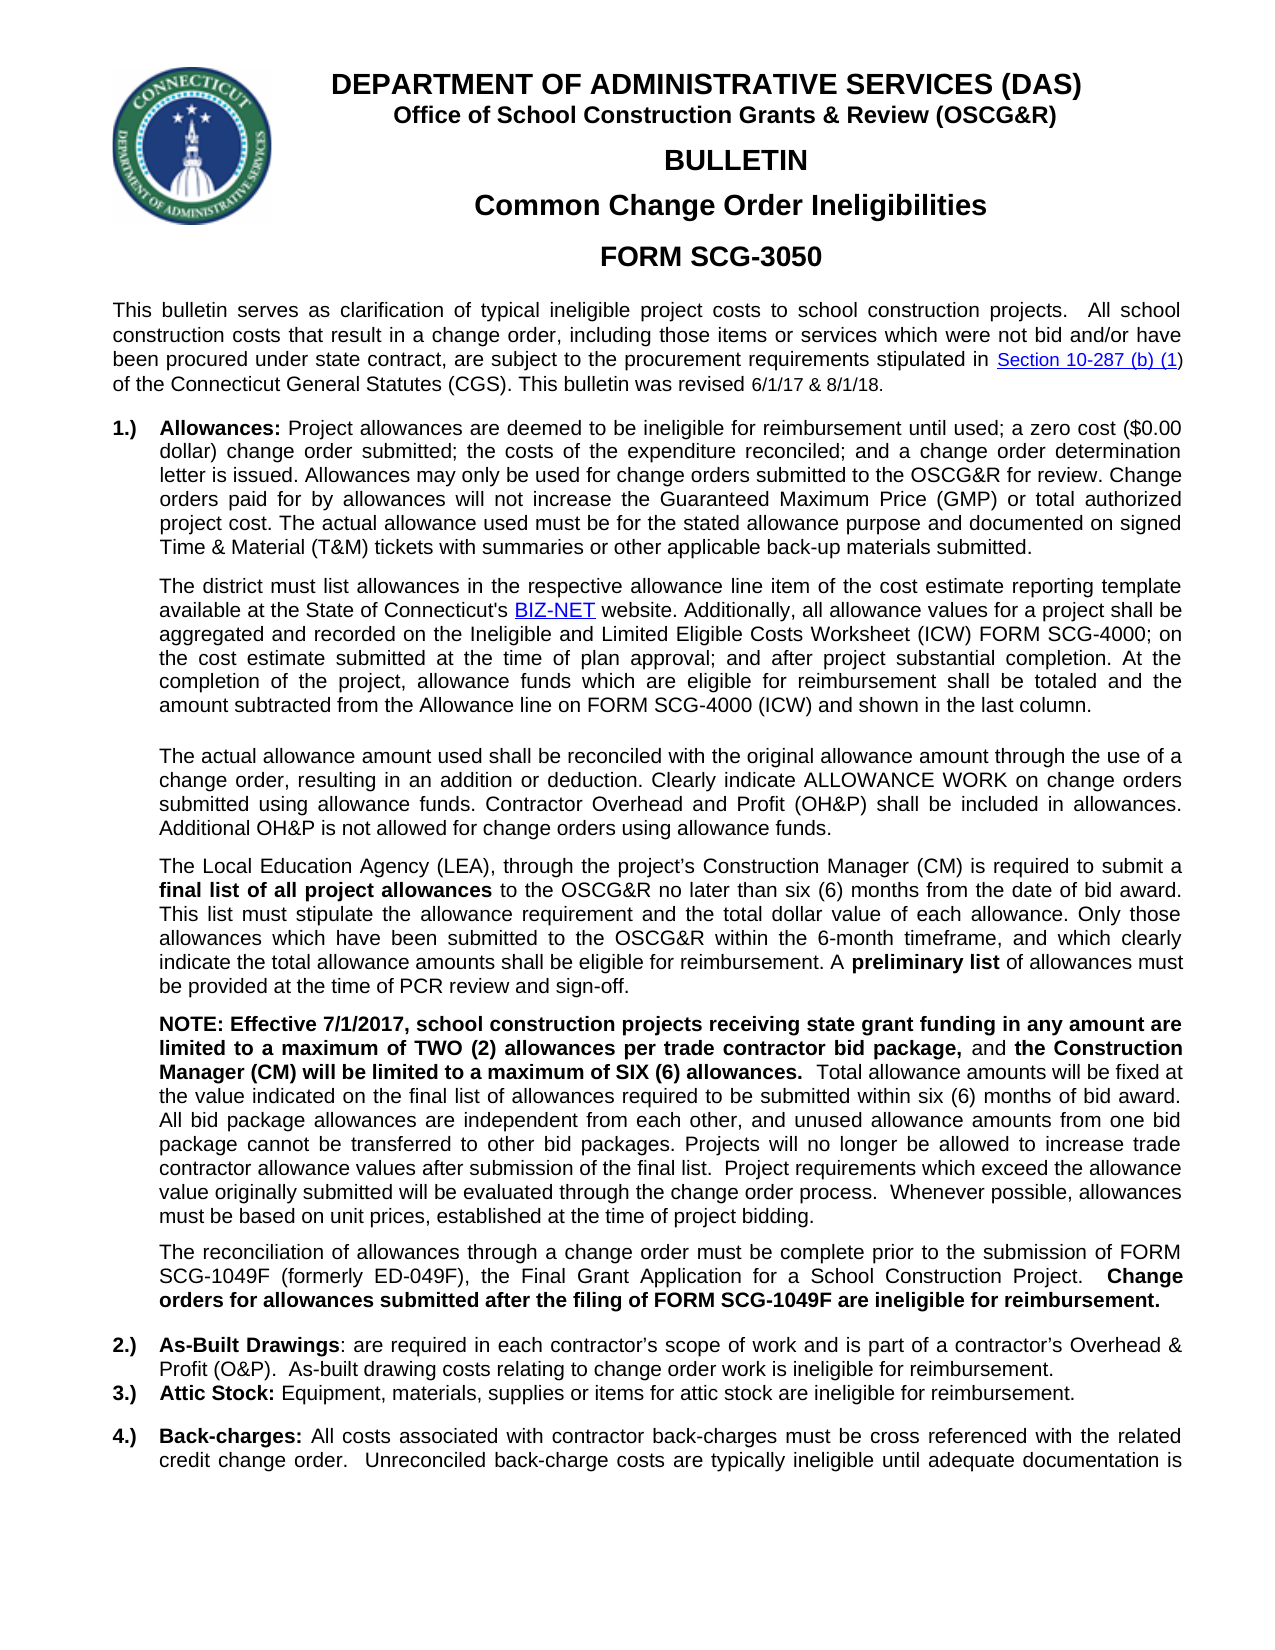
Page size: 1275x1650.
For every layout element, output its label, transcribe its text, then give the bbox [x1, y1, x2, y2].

text 2.) As-Built Drawings: are required in each contractor’s scope of work and is part of a contractor’s Overhead & Profit (O&P). As-built drawing costs relating to change order work is ineligible for reimbursement. [112, 1333, 1183, 1381]
text The Local Education Agency (LEA), through the project’s Construction Manager (CM) is required to submit a final list of all project allowances to the OSCG&R no later than six (6) months from the date of bid award. This list must stipulate the allowance requirement and the total dollar value of each allowance. Only those allowances which have been submitted to the OSCG&R within the 6-month timeframe, and which clearly indicate the total allowance amounts shall be eligible for reimbursement. A preliminary list of allowances must be provided at the time of PCR review and sign-off. [159, 854, 1183, 997]
text 3.) Attic Stock: Equipment, materials, supplies or items for attic stock are ineligible for reimbursement. [112, 1381, 1183, 1404]
text BULLETIN [272, 143, 1116, 177]
text DEPARTMENT OF ADMINISTRATIVE SERVICES (DAS) [272, 67, 1116, 101]
text FORM SCG-3050 [342, 240, 1135, 272]
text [112, 1424, 1183, 1472]
text Office of School Construction Grants & Review (OSCG&R) [272, 101, 1125, 128]
text The reconciliation of allowances through a change order must be complete prior to the submission of FORM SCG-1049F (formerly ED-049F), the Final Grant Application for a School Construction Project. Change orders for allowances submitted after the filing of FORM SCG-1049F are ineligible for reimbursement. [159, 1239, 1183, 1311]
picture [112, 67, 272, 225]
text The district must list allowances in the respective allowance line item of the cost estimate reporting template available at the State of Connecticut's BIZ-NET website. Additionally, all allowance values for a project shall be aggregated and recorded on the Ineligible and Limited Eligible Costs Worksheet (ICW) FORM SCG-4000; on the cost estimate submitted at the time of plan approval; and after project substantial completion. At the completion of the project, allowance funds which are eligible for reimbursement shall be totaled and the amount subtracted from the Allowance line on FORM SCG-4000 (ICW) and shown in the last column. [112, 573, 1183, 717]
text NOTE: Effective 7/1/2017, school construction projects receiving state grant funding in any amount are limited to a maximum of TWO (2) allowances per trade contractor bid package, and the Construction Manager (CM) will be limited to a maximum of SIX (6) allowances. Total allowance amounts will be fixed at the value indicated on the final list of allowances required to be submitted within six (6) months of bid award. All bid package allowances are independent from each other, and unused allowance amounts from one bid package cannot be transferred to other bid packages. Projects will no longer be allowed to increase trade contractor allowance values after submission of the final list. Project requirements which exceed the allowance value originally submitted will be evaluated through the change order process. Whenever possible, allowances must be based on unit prices, established at the time of project bidding. [159, 1012, 1183, 1227]
list Allowances: Project allowances are deemed to be ineligible for reimbursement until used; a zero cost ($0.00 dollar) change order submitted; the costs of the expenditure reconciled; and a change order determination letter is issued. Allowances may only be used for change orders submitted to the OSCG&R for review. Change orders paid for by allowances will not increase the Guaranteed Maximum Price (GMP) or total authorized project cost. The actual allowance used must be for the stated allowance purpose and documented on signed Time & Material (T&M) tickets with summaries or other applicable back-up materials submitted. [112, 415, 1183, 559]
text The actual allowance amount used shall be reconciled with the original allowance amount through the use of a change order, resulting in an addition or deduction. Clearly indicate ALLOWANCE WORK on change orders submitted using allowance funds. Contractor Overhead and Profit (OH&P) shall be included in allowances. Additional OH&P is not allowed for change orders using allowance funds. [159, 743, 1183, 839]
text This bulletin serves as clarification of typical ineligible project costs to school construction projects. All school construction costs that result in a change order, including those items or services which were not bid and/or have been procured under state contract, are subject to the procurement requirements stipulated in Section 10-287 (b) (1) of the Connecticut General Statutes (CGS). This bulletin was revised 6/1/17 & 8/1/18. [112, 298, 1183, 396]
text Common Change Order Ineligibilities [272, 180, 1125, 223]
